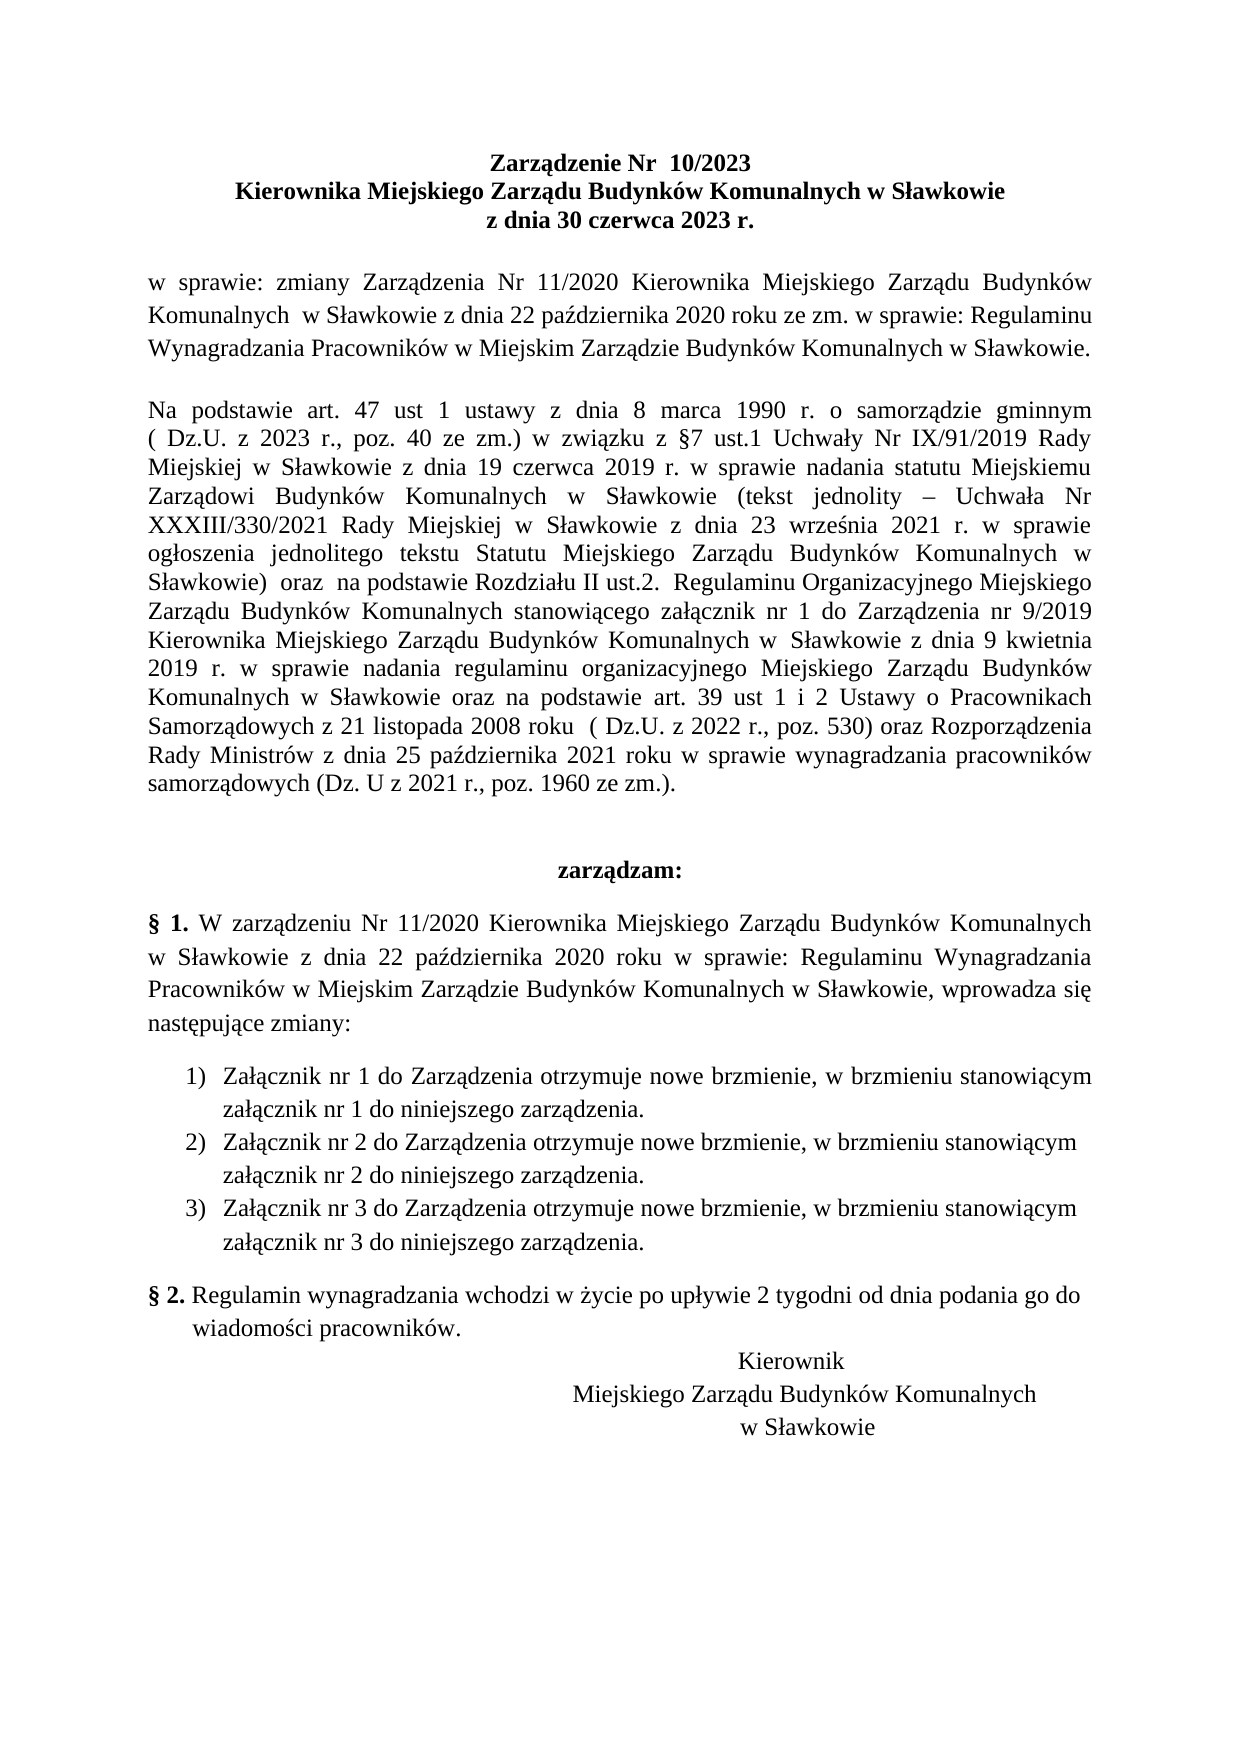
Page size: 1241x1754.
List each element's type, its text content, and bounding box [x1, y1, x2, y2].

text Zarządzenie Nr 10/2023 [148, 148, 1093, 176]
text Na podstawie art. 47 ust 1 ustawy z dnia 8 marca 1990 r. o samorządzie gminnym ( Dz.U. z 2023 r., poz. 40 ze zm.) w związku z §7 ust.1 Uchwały Nr IX/91/2019 Rady Miejskiej w Sławkowie z dnia 19 czerwca 2019 r. w sprawie nadania statutu Miejskiemu Zarządowi Budynków Komunalnych w Sławkowie (tekst jednolity – Uchwała Nr XXXIII/330/2021 Rady Miejskiej w Sławkowie z dnia 23 września 2021 r. w sprawie ogłoszenia jednolitego tekstu Statutu Miejskiego Zarządu Budynków Komunalnych w Sławkowie) oraz na podstawie Rozdziału II ust.2. Regulaminu Organizacyjnego Miejskiego Zarządu Budynków Komunalnych stanowiącego załącznik nr 1 do Zarządzenia nr 9/2019 Kierownika Miejskiego Zarządu Budynków Komunalnych w Sławkowie z dnia 9 kwietnia 2019 r. w sprawie nadania regulaminu organizacyjnego Miejskiego Zarządu Budynków Komunalnych w Sławkowie oraz na podstawie art. 39 ust 1 i 2 Ustawy o Pracownikach Samorządowych z 21 listopada 2008 roku ( Dz.U. z 2022 r., poz. 530) oraz Rozporządzenia Rady Ministrów z dnia 25 października 2021 roku w sprawie wynagradzania pracowników samorządowych (Dz. U z 2021 r., poz. 1960 ze zm.). [148, 395, 1093, 797]
text w Sławkowie [443, 1412, 1093, 1441]
list Załącznik nr 1 do Zarządzenia otrzymuje nowe brzmienie, w brzmieniu stanowiącym załącznik nr 1 do niniejszego zarządzenia. [185, 1061, 1093, 1123]
text zarządzam: [148, 855, 1093, 883]
text § 1. W zarządzeniu Nr 11/2020 Kierownika Miejskiego Zarządu Budynków Komunalnych w Sławkowie z dnia 22 października 2020 roku w sprawie: Regulaminu Wynagradzania Pracowników w Miejskim Zarządzie Budynków Komunalnych w Sławkowie, wprowadza się następujące zmiany: [148, 908, 1093, 1036]
text w sprawie: zmiany Zarządzenia Nr 11/2020 Kierownika Miejskiego Zarządu Budynków Komunalnych w Sławkowie z dnia 22 października 2020 roku ze zm. w sprawie: Regulaminu Wynagradzania Pracowników w Miejskim Zarządzie Budynków Komunalnych w Sławkowie. [148, 267, 1093, 362]
text Kierownik [148, 1346, 1093, 1375]
list Załącznik nr 2 do Zarządzenia otrzymuje nowe brzmienie, w brzmieniu stanowiącym załącznik nr 2 do niniejszego zarządzenia. [185, 1127, 1093, 1189]
text Kierownika Miejskiego Zarządu Budynków Komunalnych w Sławkowie [148, 176, 1093, 205]
text Miejskiego Zarządu Budynków Komunalnych [443, 1379, 1093, 1408]
text z dnia 30 czerwca 2023 r. [148, 205, 1093, 234]
text § 2. Regulamin wynagradzania wchodzi w życie po upływie 2 tygodni od dnia podania go do wiadomości pracowników. [148, 1280, 1093, 1342]
list Załącznik nr 3 do Zarządzenia otrzymuje nowe brzmienie, w brzmieniu stanowiącym załącznik nr 3 do niniejszego zarządzenia. [185, 1193, 1093, 1255]
